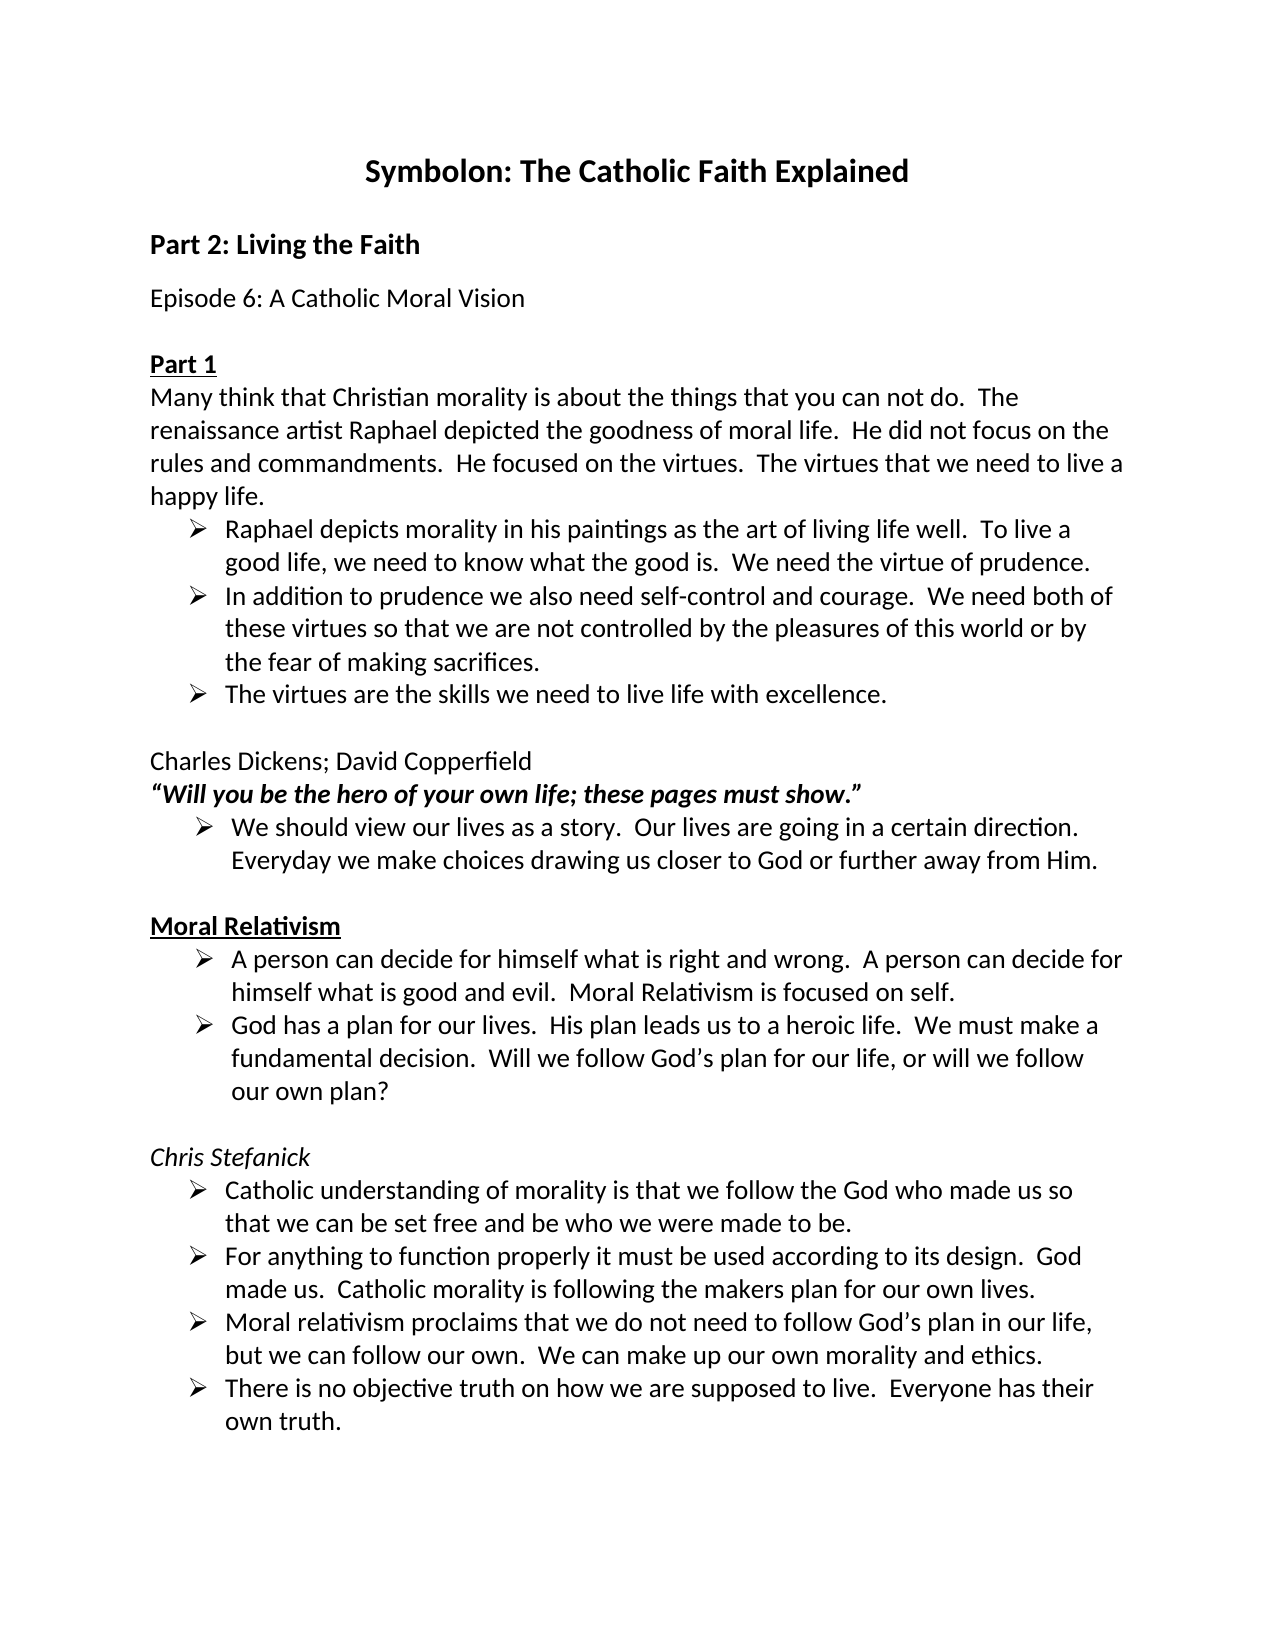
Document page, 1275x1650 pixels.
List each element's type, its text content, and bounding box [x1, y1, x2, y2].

list Catholic understanding of morality is that we follow the God who made us so that we can be set free and be who we were made to be. [187, 1173, 1125, 1239]
text Moral Relativism [150, 909, 1125, 942]
list There is no objective truth on how we are supposed to live. Everyone has their own truth. [187, 1371, 1125, 1437]
list For anything to function properly it must be used according to its design. God made us. Catholic morality is following the makers plan for our own lives. [187, 1239, 1125, 1305]
list Raphael depicts morality in his paintings as the art of living life well. To live a good life, we need to know what the good is. We need the virtue of prudence. [187, 513, 1125, 579]
list We should view our lives as a story. Our lives are going in a certain direction. Everyday we make choices drawing us closer to God or further away from Him. [194, 810, 1125, 876]
text “Will you be the hero of your own life; these pages must show.” [150, 777, 1125, 810]
list A person can decide for himself what is right and wrong. A person can decide for himself what is good and evil. Moral Relativism is focused on self. [194, 942, 1125, 1008]
list Moral relativism proclaims that we do not need to follow God’s plan in our life, but we can follow our own. We can make up our own morality and ethics. [187, 1305, 1125, 1371]
text Part 1 [150, 347, 1125, 381]
list The virtues are the skills we need to live life with excellence. [187, 678, 1125, 711]
list In addition to prudence we also need self-control and courage. We need both of these virtues so that we are not controlled by the pleasures of this world or by the fear of making sacrifices. [187, 579, 1125, 678]
text Episode 6: A Catholic Moral Vision [150, 281, 1125, 314]
list God has a plan for our lives. His plan leads us to a heroic life. We must make a fundamental decision. Will we follow God’s plan for our life, or will we follow our own plan? [194, 1008, 1125, 1107]
text Symbolon: The Catholic Faith Explained [150, 150, 1125, 191]
text Part 2: Living the Faith [150, 226, 1125, 262]
text Chris Stefanick [150, 1140, 1125, 1173]
text Many think that Christian morality is about the things that you can not do. The renaissance artist Raphael depicted the goodness of moral life. He did not focus on the rules and commandments. He focused on the virtues. The virtues that we need to live a happy life. [150, 381, 1125, 513]
text Charles Dickens; David Copperfield [150, 744, 1125, 777]
